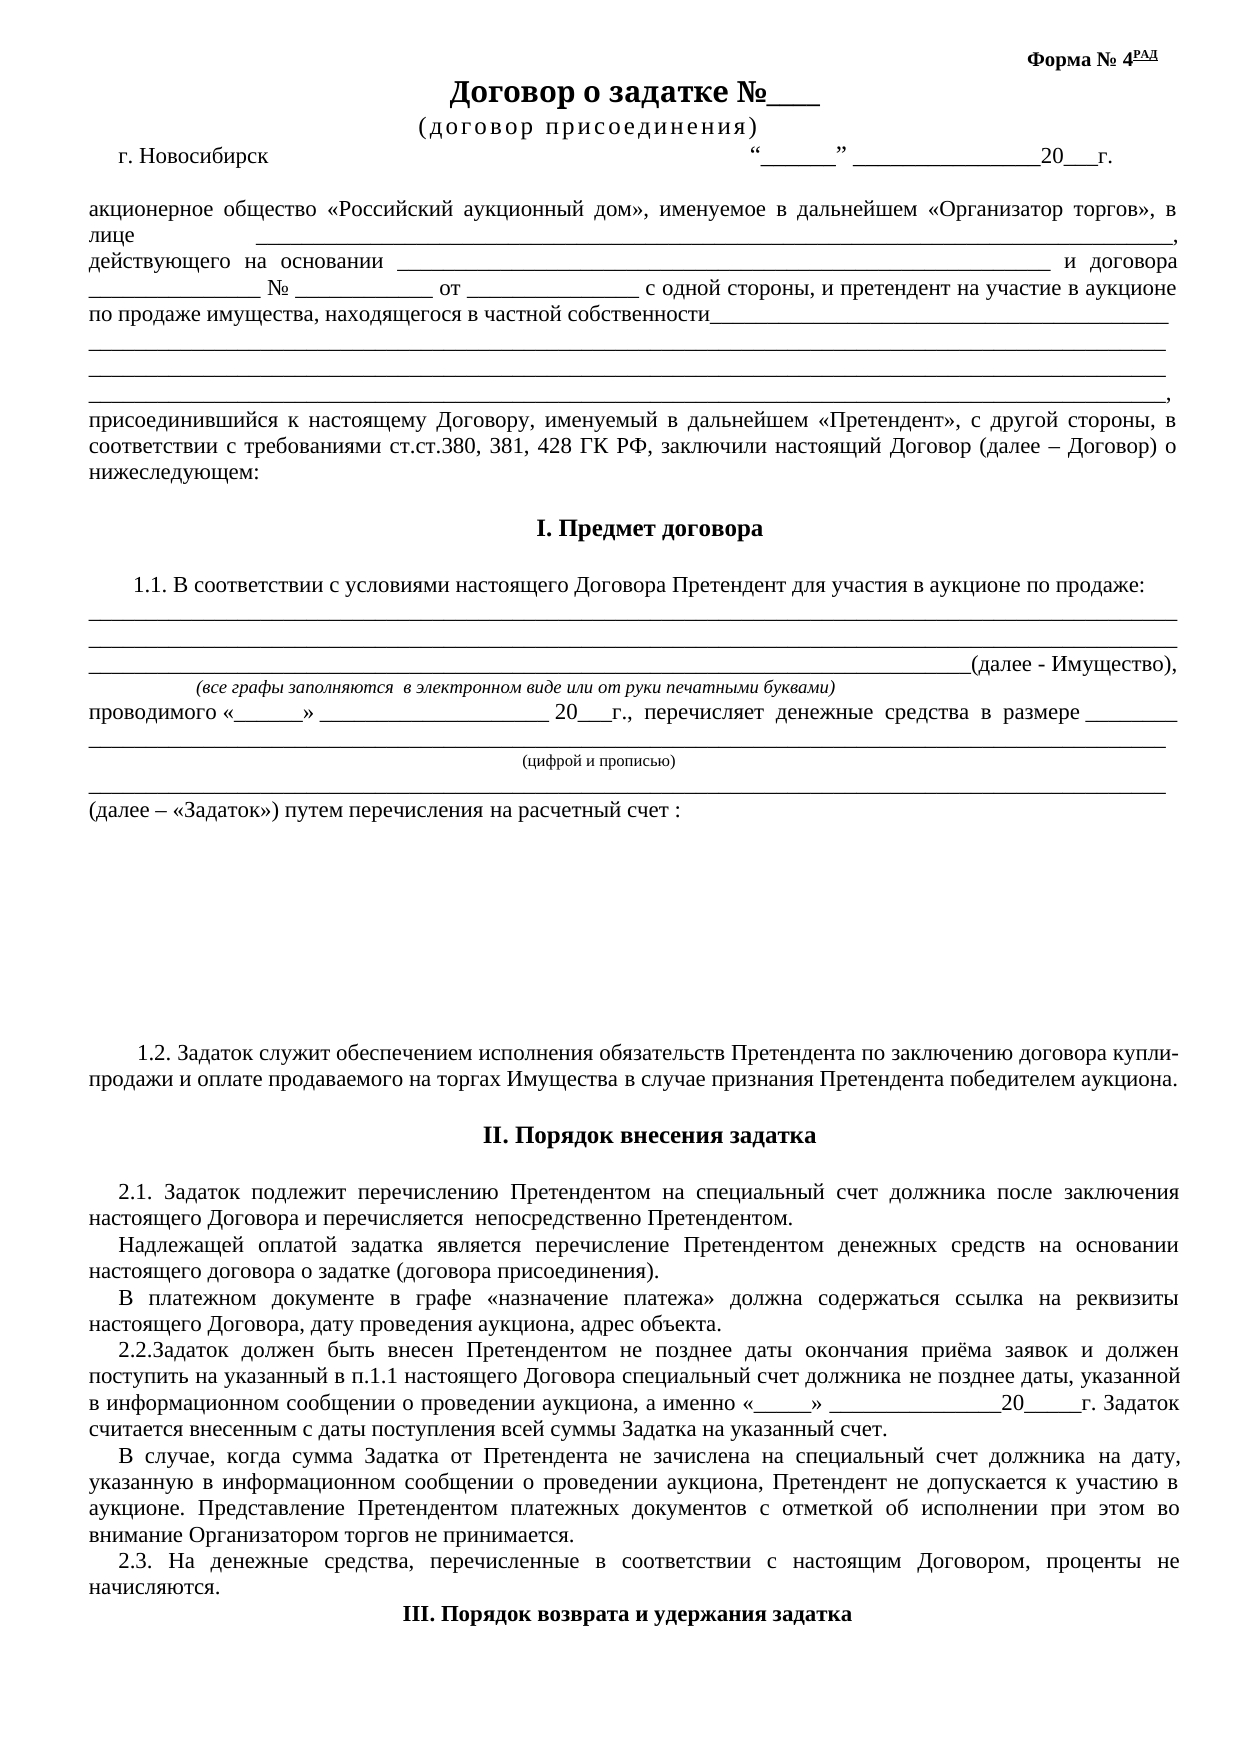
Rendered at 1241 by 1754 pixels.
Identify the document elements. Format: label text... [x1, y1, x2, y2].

text проводимого «______» ____________________ 20___г., перечисляет денежные средства в размере ________ [88, 698, 1181, 724]
text 2.2.Задаток должен быть внесен Претендентом не позднее даты окончания приёма заявок и должен поступить на указанный в п.1.1 настоящего Договора специальный счет должника не позднее даты, указанной в информационном сообщении о проведении аукциона, а именно «_____» _______________20_____г. Задаток считается внесенным с даты поступления всей суммы Задатка на указанный счет. [88, 1336, 1181, 1442]
text ______________________________________________________________________________________________, присоединившийся к настоящему Договору, именуемый в дальнейшем «Претендент», с другой стороны, в соответствии с требованиями ст.ст.380, 381, 428 ГК РФ, заключили настоящий Договор (далее – Договор) о нижеследующем: [88, 379, 1178, 485]
text Надлежащей оплатой задатка является перечисление Претендентом денежных средств на основании настоящего договора о задатке (договора присоединения). [88, 1231, 1181, 1283]
text (цифрой и прописью) [88, 751, 1181, 770]
title г. Новосибирск “______” _______________20___г. [88, 140, 1181, 168]
title Предмет договора [88, 513, 1181, 542]
text 2.3. На денежные средства, перечисленные в соответствии с настоящим Договором, проценты не начисляются. [88, 1547, 1181, 1600]
text акционерное общество «Российский аукционный дом», именуемое в дальнейшем «Организатор торгов», в лице ________________________________________________________________________________, действующего на основании _________________________________________________________ и договора _______________ № ____________ от _______________ с одной стороны, и претендент на участие в аукционе по продаже имущества, находящегося в частной собственности________________________________________ [88, 195, 1178, 327]
title Договор о задатке №____ [88, 71, 1181, 111]
text В случае, когда сумма Задатка от Претендента не зачислена на специальный счет должника на дату, указанную в информационном сообщении о проведении аукциона, Претендент не допускается к участию в аукционе. Представление Претендентом платежных документов с отметкой об исполнении при этом во внимание Организатором торгов не принимается. [88, 1442, 1181, 1547]
text 2.1. Задаток подлежит перечислению Претендентом на специальный счет должника после заключения настоящего Договора и перечисляется непосредственно Претендентом. [88, 1178, 1181, 1231]
text ______________________________________________________________________________________________ [88, 770, 1181, 796]
text Форма № 4РАД [291, 47, 1181, 71]
text ___________________________________________________________________________________________________________________________________________________________________________________________________________________________________________________________________________(далее - Имущество), [88, 597, 1181, 676]
text 1.1. В соответствии с условиями настоящего Договора Претендент для участия в аукционе по продаже: [88, 571, 1181, 597]
text (все графы заполняются в электронном виде или от руки печатными буквами) [88, 676, 1181, 698]
text ______________________________________________________________________________________________ [88, 353, 1178, 379]
text ______________________________________________________________________________________________ [88, 724, 1181, 751]
title II. Порядок внесения задатка [88, 1121, 1181, 1149]
text III. Порядок возврата и удержания задатка [29, 1600, 1181, 1626]
text ______________________________________________________________________________________________ [88, 327, 1178, 353]
title (договор присоединения) [343, 111, 1181, 140]
text 1.2. Задаток служит обеспечением исполнения обязательств Претендента по заключению договора купли-продажи и оплате продаваемого на торгах Имущества в случае признания Претендента победителем аукциона. [88, 1039, 1181, 1092]
text (далее – «Задаток») путем перечисления на расчетный счет : [88, 796, 1181, 823]
text В платежном документе в графе «назначение платежа» должна содержаться ссылка на реквизиты настоящего Договора, дату проведения аукциона, адрес объекта. [88, 1283, 1181, 1336]
